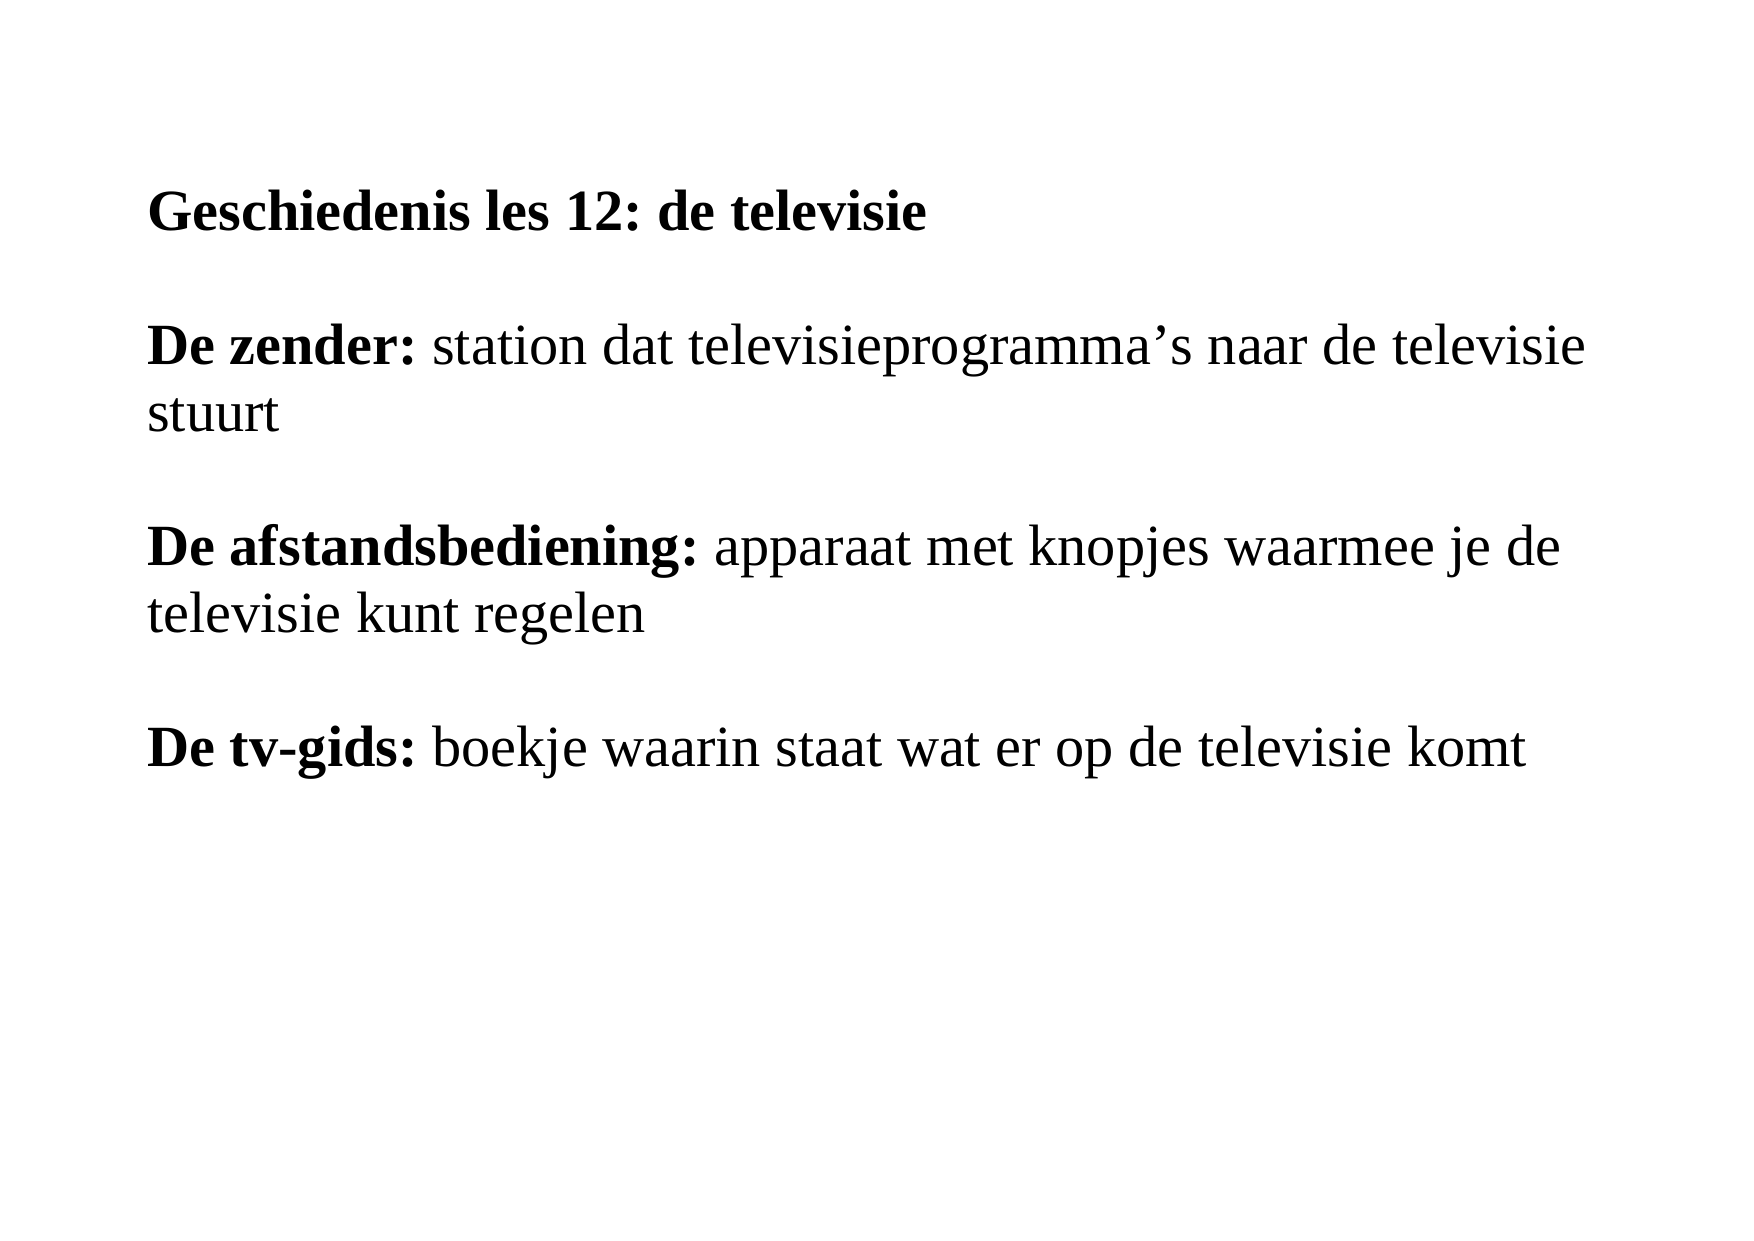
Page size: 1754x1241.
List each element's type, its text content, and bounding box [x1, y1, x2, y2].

text De zender: station dat televisieprogramma’s naar de televisie stuurt [147, 310, 1607, 444]
text De tv-gids: boekje waarin staat wat er op de televisie komt [147, 712, 1607, 779]
text Geschiedenis les 12: de televisie [147, 176, 1607, 243]
text De afstandsbediening: apparaat met knopjes waarmee je de televisie kunt regelen [147, 511, 1607, 645]
